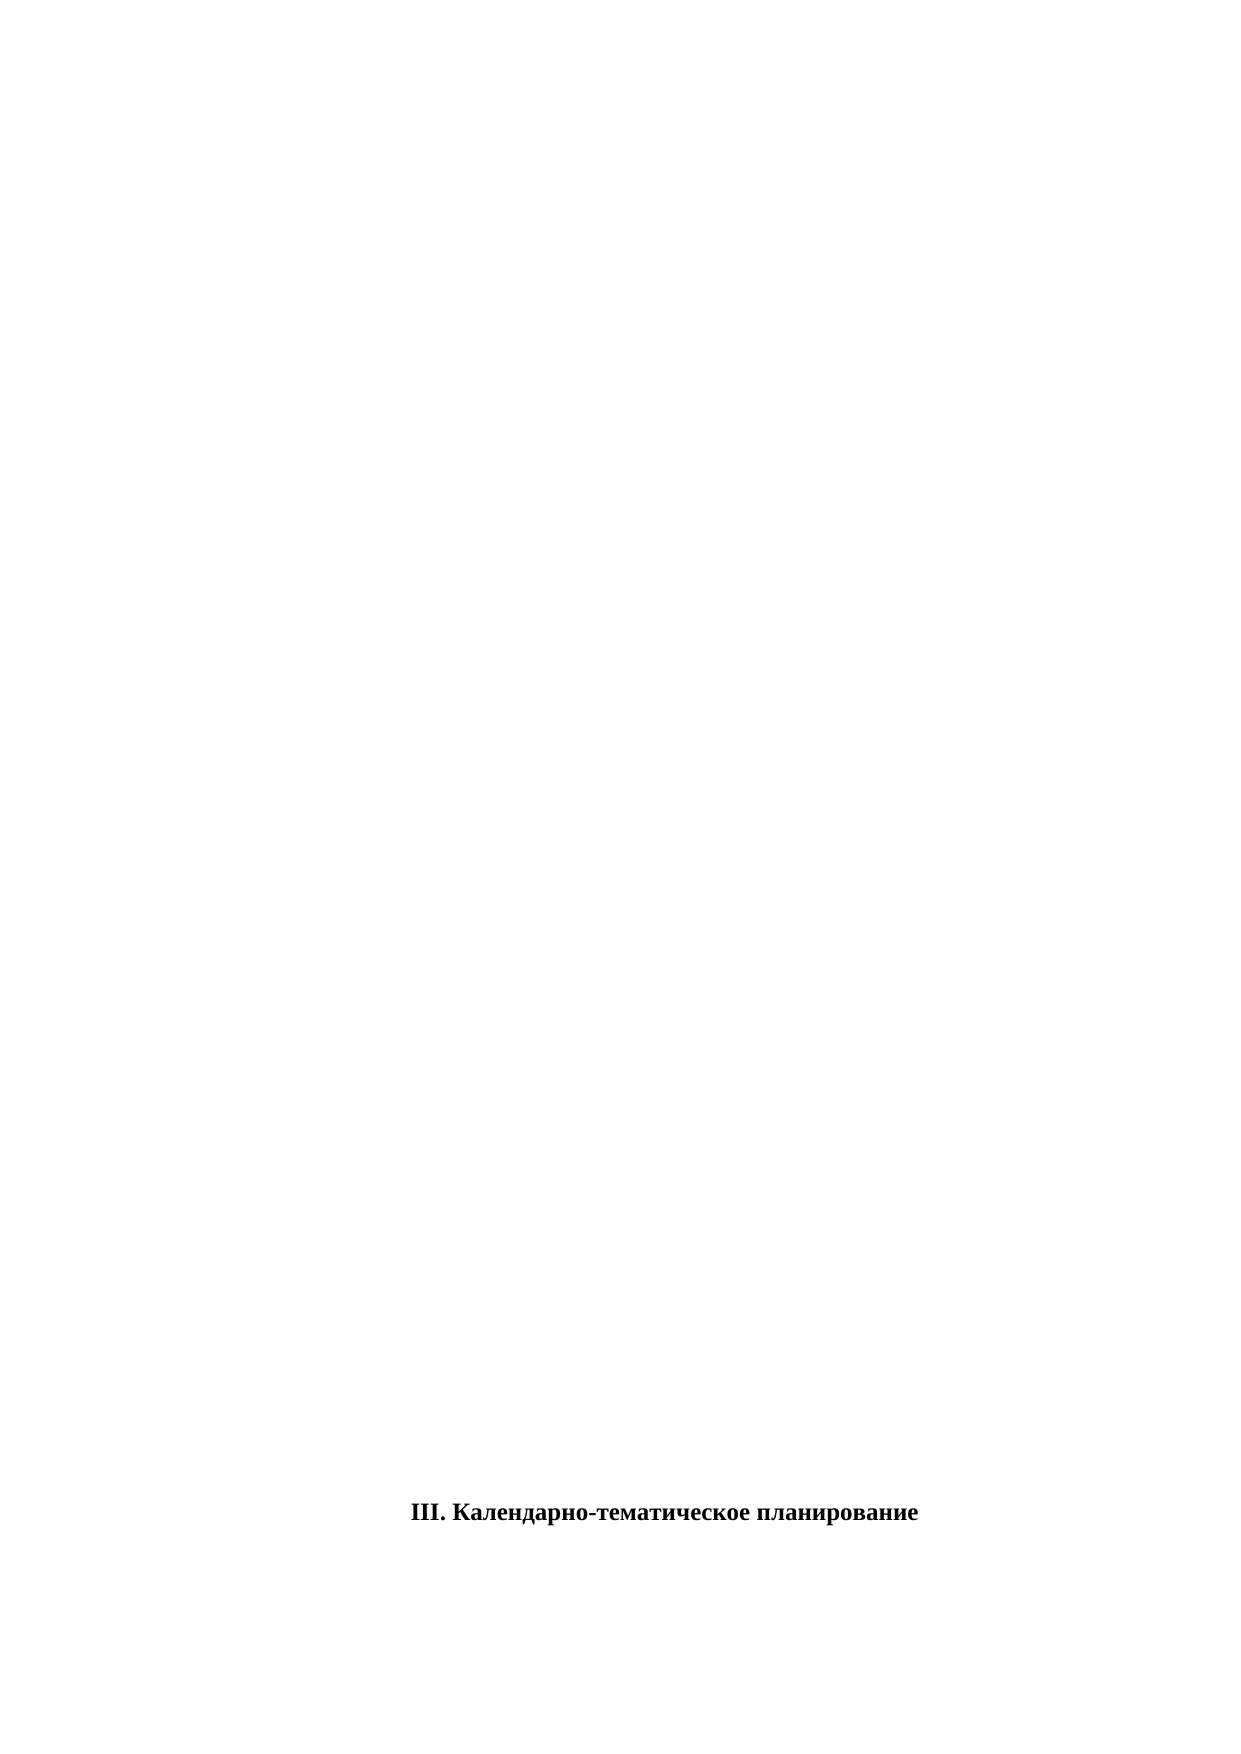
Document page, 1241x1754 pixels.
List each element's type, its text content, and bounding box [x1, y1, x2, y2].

text III. Календарно-тематическое планирование [177, 1497, 1152, 1525]
